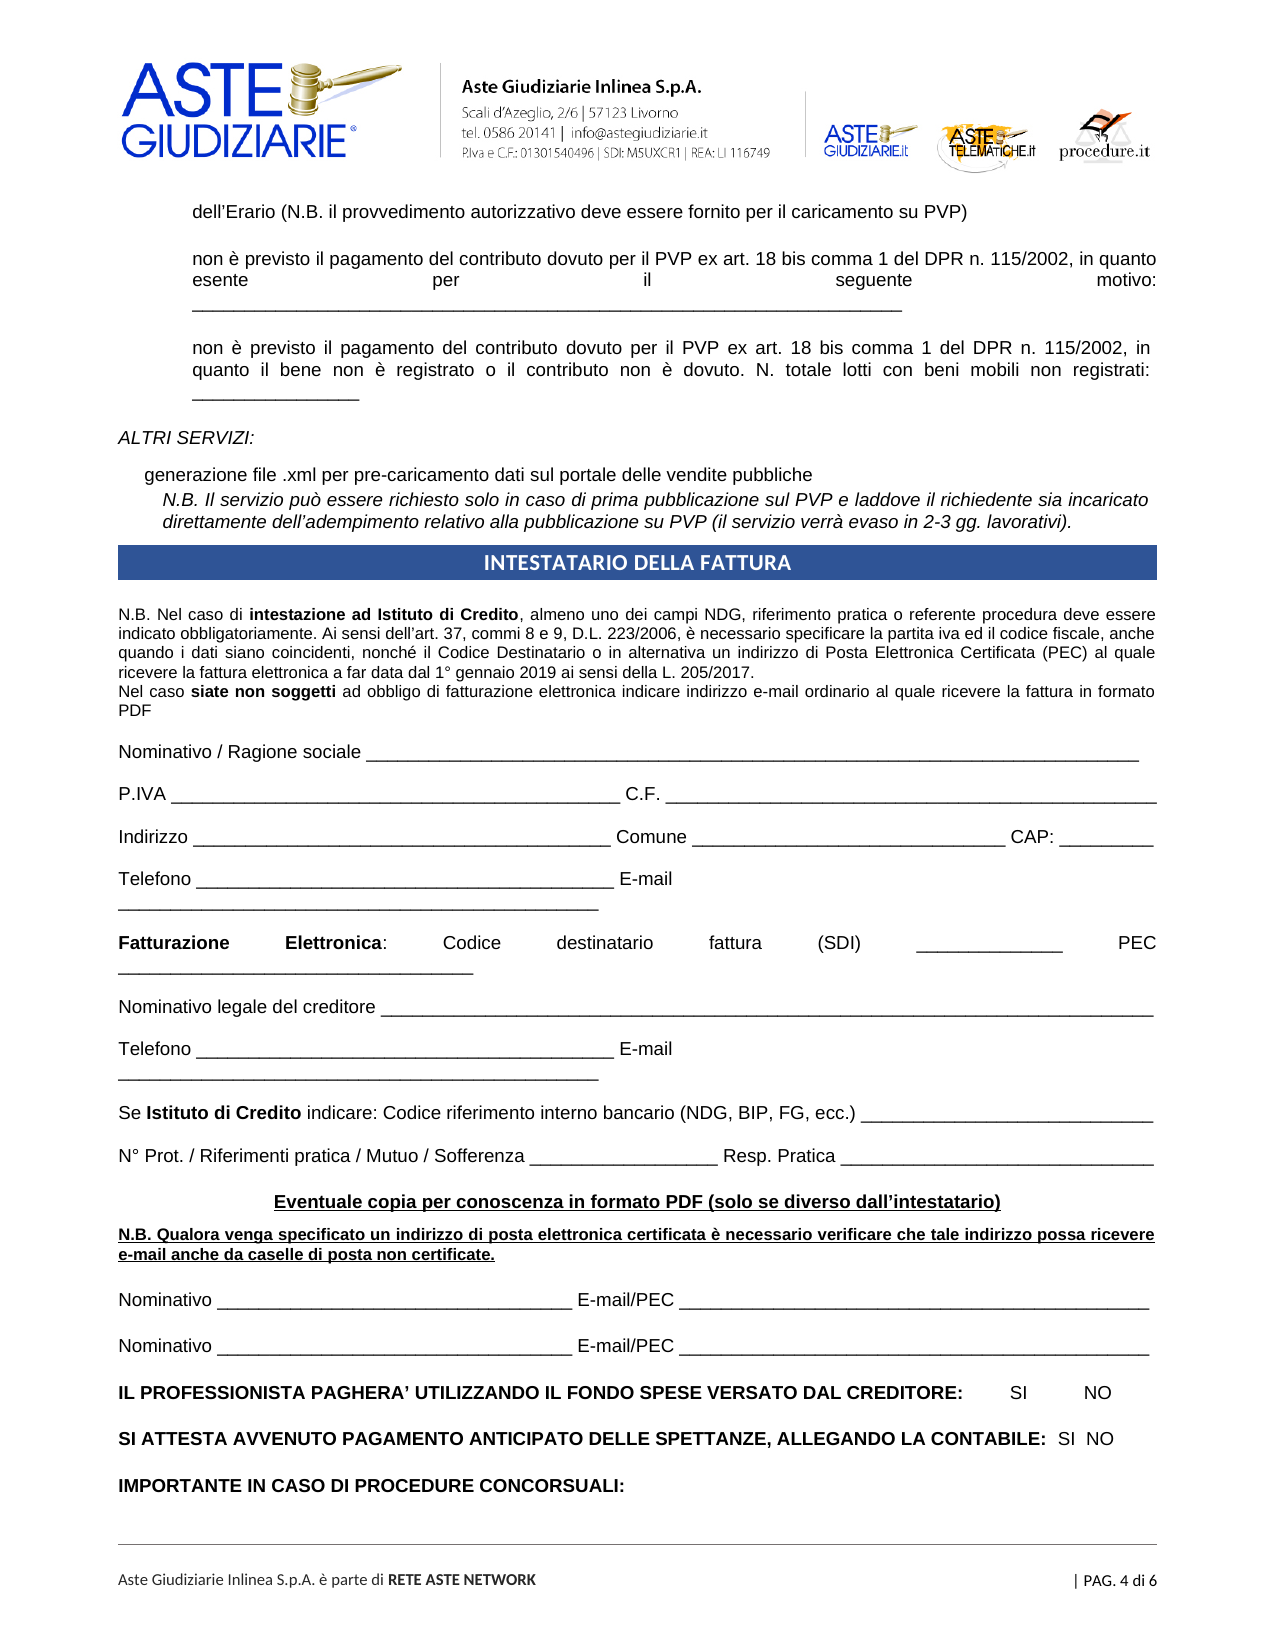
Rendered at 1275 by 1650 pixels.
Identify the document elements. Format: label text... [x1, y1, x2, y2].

text IMPORTANTE IN CASO DI PROCEDURE CONCORSUALI: [118, 1475, 1157, 1496]
text Indirizzo ________________________________________ Comune ______________________________ CAP: _________ [118, 826, 1157, 847]
table_header INTESTATARIO DELLA FATTURA [118, 545, 1157, 580]
text Eventuale copia per conoscenza in formato PDF (solo se diverso dall’intestatario) [118, 1191, 1157, 1213]
text Nominativo / Ragione sociale __________________________________________________________________________ [118, 741, 1157, 762]
text Nominativo legale del creditore __________________________________________________________________________ [118, 996, 1157, 1017]
text Se Istituto di Credito indicare: Codice riferimento interno bancario (NDG, BIP, FG, ecc.) ____________________________ [118, 1102, 1157, 1124]
picture [0, 39, 1275, 175]
text N° Prot. / Riferimenti pratica / Mutuo / Sofferenza __________________ Resp. Pratica ______________________________ [118, 1144, 1157, 1166]
text non è previsto il pagamento del contributo dovuto per il PVP ex art. 18 bis comma 1 del DPR n. 115/2002, in quanto esente per il seguente motivo: ____________________________________________________________________ [162, 247, 1157, 312]
text N.B. Nel caso di intestazione ad Istituto di Credito, almeno uno dei campi NDG, riferimento pratica o referente procedura deve essere indicato obbligatoriamente. Ai sensi dell’art. 37, commi 8 e 9, D.L. 223/2006, è necessario specificare la partita iva ed il codice fiscale, anche quando i dati siano coincidenti, nonché il Codice Destinatario o in alternativa un indirizzo di Posta Elettronica Certificata (PEC) al quale ricevere la fattura elettronica a far data dal 1° gennaio 2019 ai sensi della L. 205/2017. Nel caso siate non soggetti ad obbligo di fatturazione elettronica indicare indirizzo e-mail ordinario al quale ricevere la fattura in formato PDF [118, 605, 1157, 720]
text Fatturazione Elettronica: Codice destinatario fattura (SDI) ______________ PEC __________________________________ [118, 932, 1157, 975]
text SI ATTESTA AVVENUTO PAGAMENTO ANTICIPATO DELLE SPETTANZE, ALLEGANDO LA CONTABILE: SI NO [118, 1428, 1157, 1450]
text Telefono ________________________________________ E-mail ______________________________________________ [118, 1038, 1157, 1081]
text generazione file .xml per pre-caricamento dati sul portale delle vendite pubbliche [118, 464, 1152, 486]
text N.B. Il servizio può essere richiesto solo in caso di prima pubblicazione sul PVP e laddove il richiedente sia incaricato direttamente dell’adempimento relativo alla pubblicazione su PVP (il servizio verrà evaso in 2-3 gg. lavorativi). [162, 489, 1152, 532]
text ALTRI SERVIZI: [118, 427, 1152, 448]
text P.IVA ___________________________________________ C.F. _______________________________________________ [118, 783, 1157, 805]
text Nominativo __________________________________ E-mail/PEC _____________________________________________ [118, 1335, 1157, 1357]
text Nominativo __________________________________ E-mail/PEC _____________________________________________ [118, 1288, 1157, 1310]
text Telefono ________________________________________ E-mail ______________________________________________ [118, 868, 1157, 911]
text IL PROFESSIONISTA PAGHERA’ UTILIZZANDO IL FONDO SPESE VERSATO DAL CREDITORE: SI NO [118, 1382, 1157, 1403]
text non è previsto il pagamento del contributo dovuto per il PVP ex art. 18 bis comma 1 del DPR n. 115/2002, in quanto il bene non è registrato o il contributo non è dovuto. N. totale lotti con beni mobili non registrati: ________________ [162, 337, 1152, 402]
text N.B. Qualora venga specificato un indirizzo di posta elettronica certificata è necessario verificare che tale indirizzo possa ricevere e-mail anche da caselle di posta non certificate. [118, 1225, 1157, 1263]
